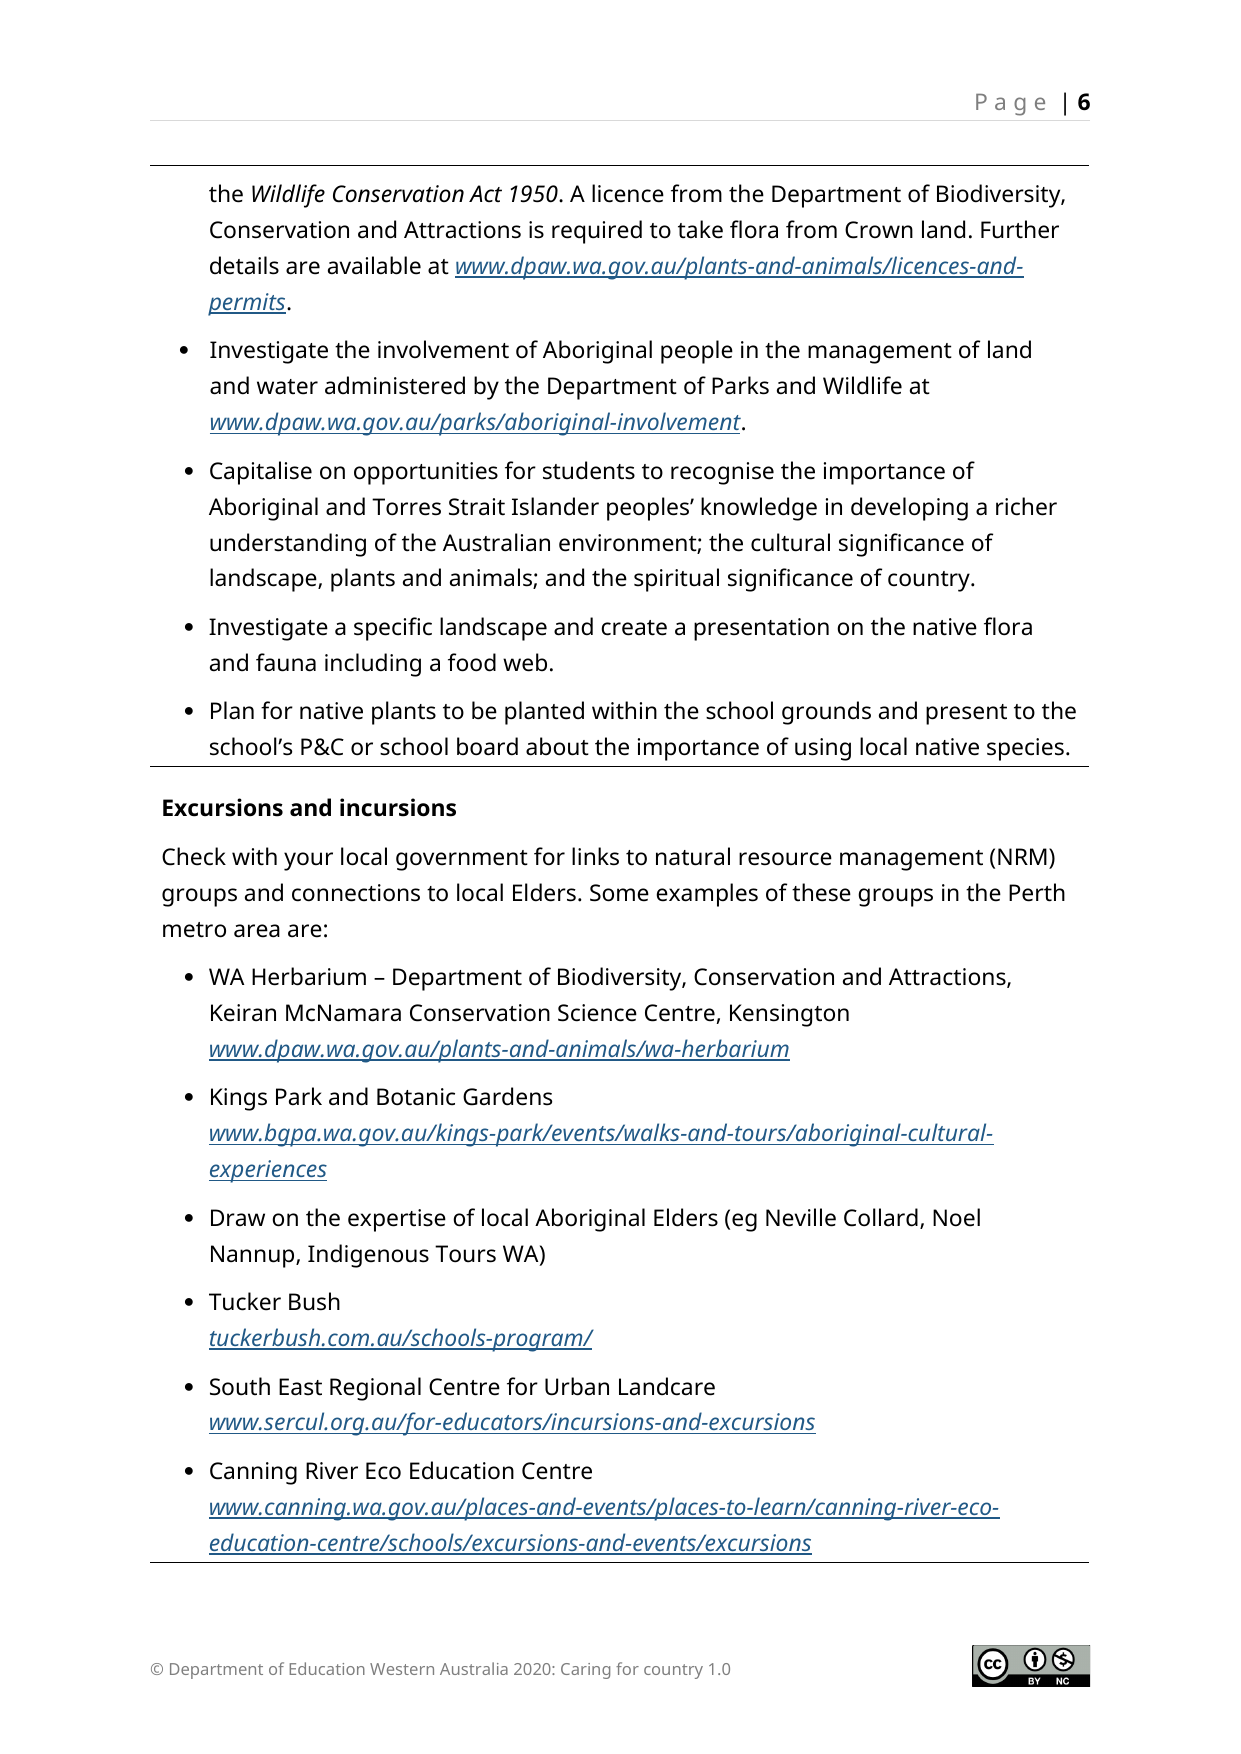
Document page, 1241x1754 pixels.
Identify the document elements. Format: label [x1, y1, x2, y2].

picture [972, 1645, 1091, 1687]
table_cell [150, 767, 1089, 1562]
table_cell [150, 166, 1089, 766]
